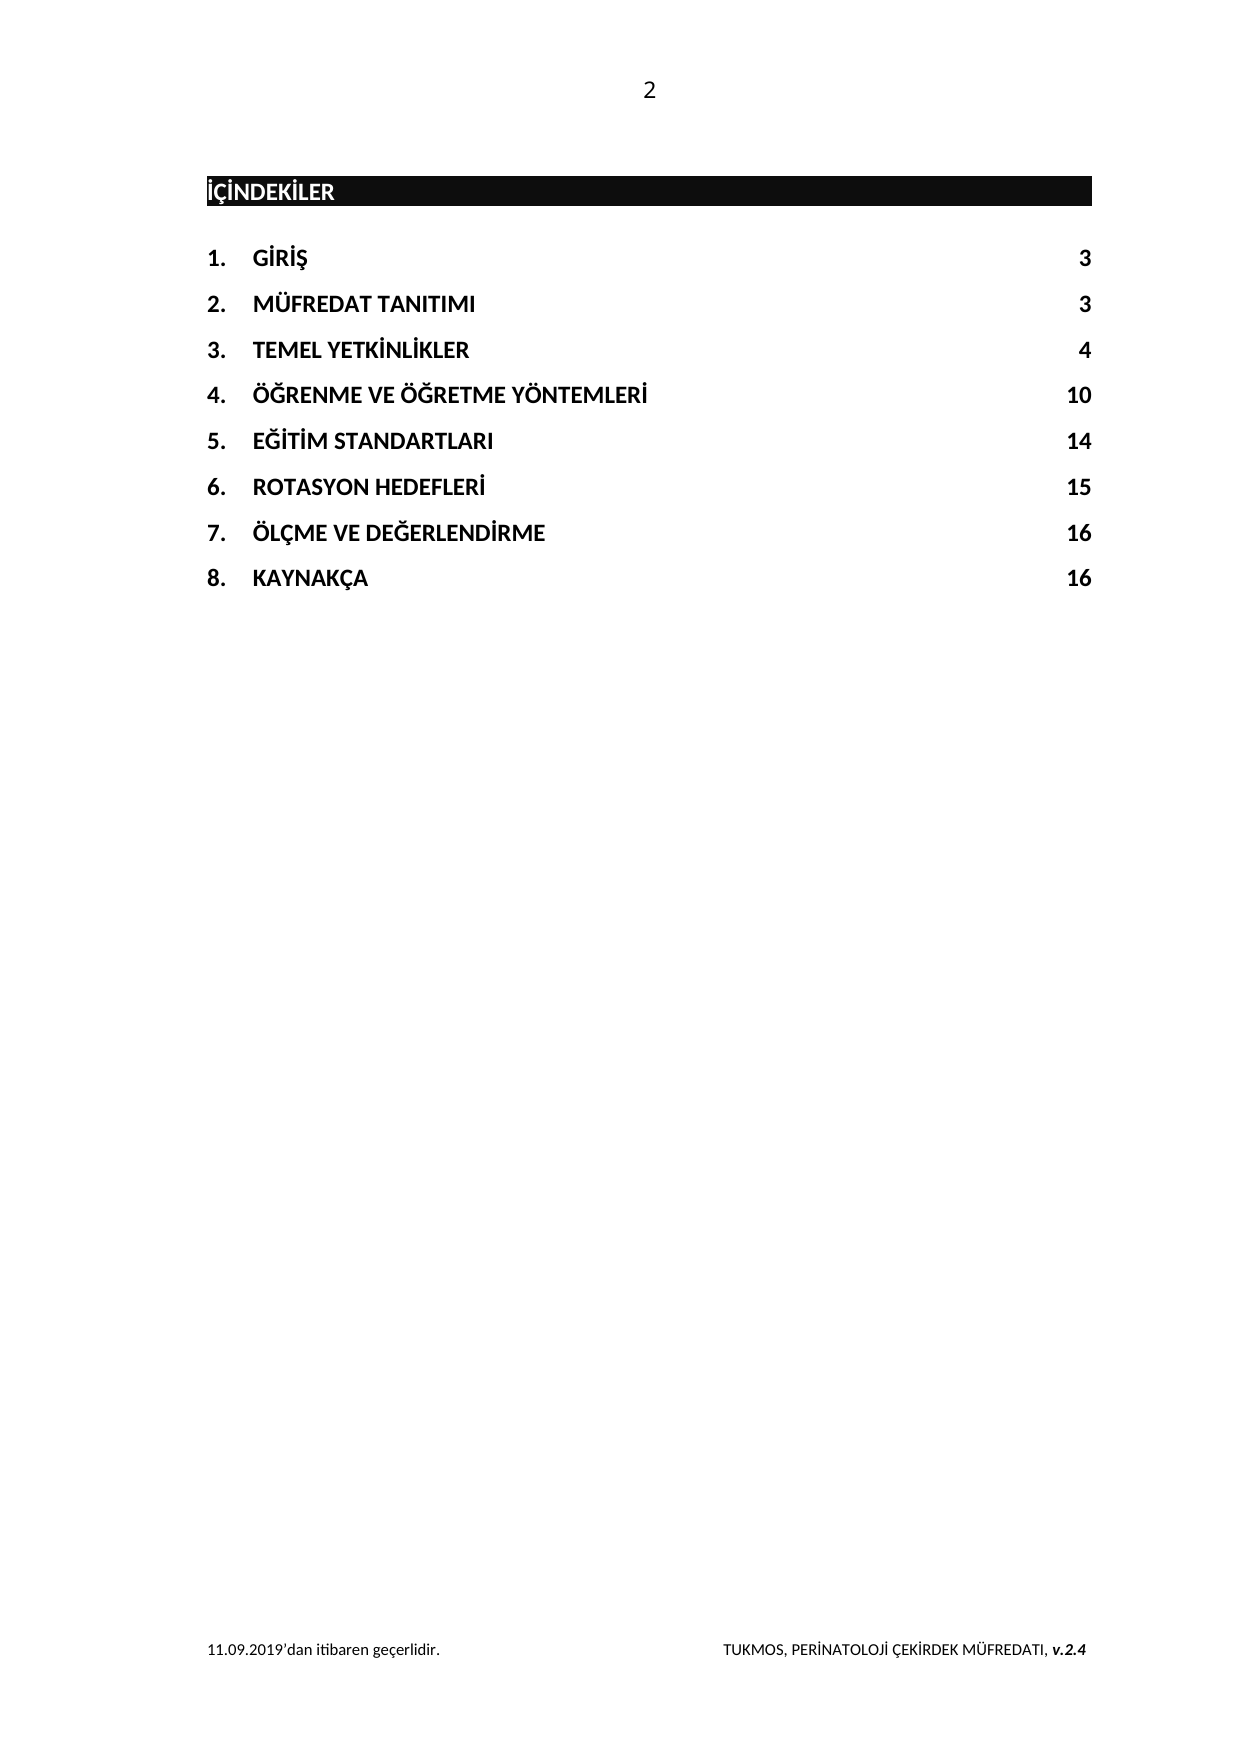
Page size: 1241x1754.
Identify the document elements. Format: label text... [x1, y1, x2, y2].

text 7. ÖLÇME VE DEĞERLENDİRME 16 [207, 517, 1092, 547]
text İÇİNDEKİLER [207, 176, 1092, 206]
text 6. ROTASYON HEDEFLERİ 15 [207, 471, 1092, 501]
text 3. TEMEL YETKİNLİKLER 4 [207, 334, 1092, 364]
text 2. MÜFREDAT TANITIMI 3 [207, 288, 1092, 318]
text 4. ÖĞRENME VE ÖĞRETME YÖNTEMLERİ 10 [207, 379, 1092, 410]
text 5. EĞİTİM STANDARTLARI 14 [207, 425, 1092, 456]
text 8. KAYNAKÇA 16 [207, 562, 1092, 593]
text 1. GİRİŞ 3 [207, 242, 1092, 273]
